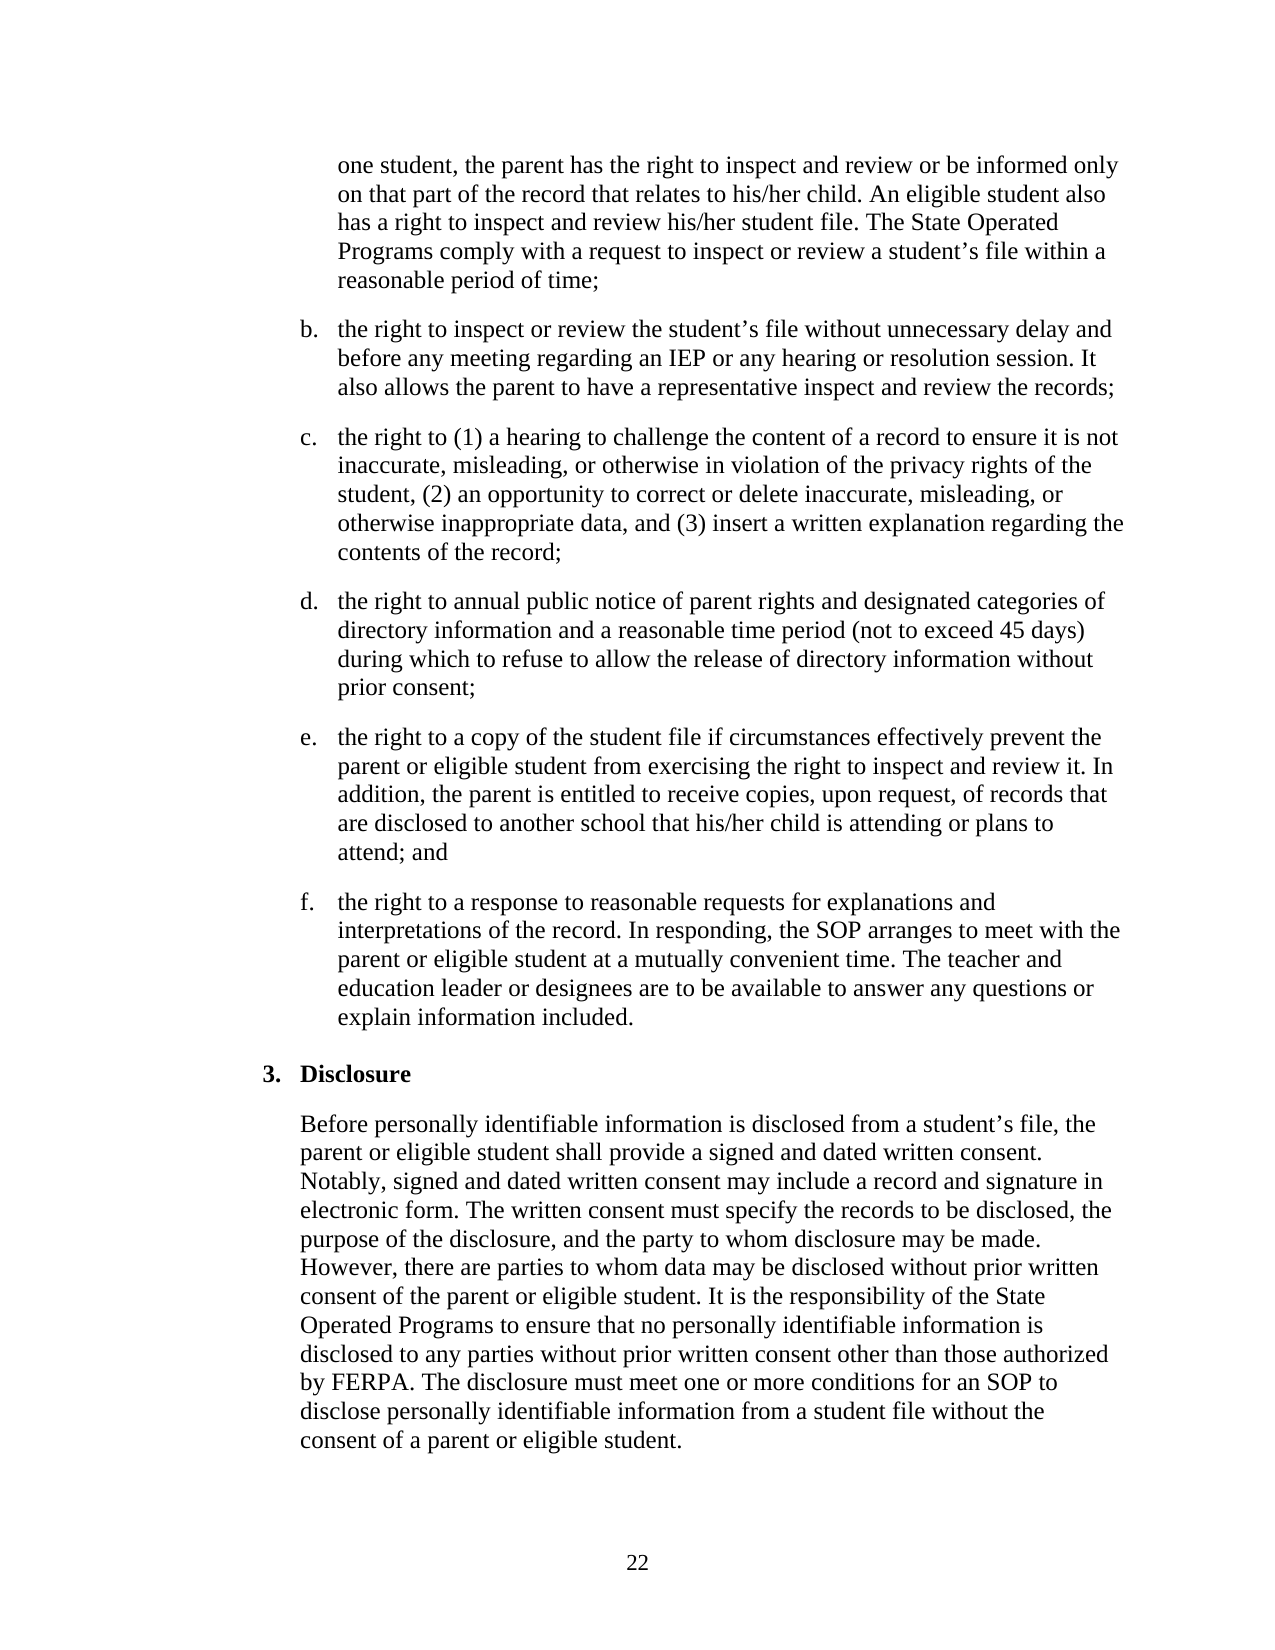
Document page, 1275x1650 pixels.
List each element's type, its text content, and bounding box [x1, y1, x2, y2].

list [300, 150, 1125, 294]
text Before personally identifiable information is disclosed from a student’s file, the parent or eligible student shall provide a signed and dated written consent. Notably, signed and dated written consent may include a record and signature in electronic form. The written consent must specify the records to be disclosed, the purpose of the disclosure, and the party to whom disclosure may be made. However, there are parties to whom data may be disclosed without prior written consent of the parent or eligible student. It is the responsibility of the State Operated Programs to ensure that no personally identifiable information is disclosed to any parties without prior written consent other than those authorized by FERPA. The disclosure must meet one or more conditions for an SOP to disclose personally identifiable information from a student file without the consent of a parent or eligible student. [300, 1109, 1125, 1454]
list the right to inspect or review the student’s file without unnecessary delay and before any meeting regarding an IEP or any hearing or resolution session. It also allows the parent to have a representative inspect and review the records; [300, 314, 1125, 401]
list the right to (1) a hearing to challenge the content of a record to ensure it is not inaccurate, misleading, or otherwise in violation of the privacy rights of the student, (2) an opportunity to correct or delete inaccurate, misleading, or otherwise inappropriate data, and (3) insert a written explanation regarding the contents of the record; [300, 422, 1125, 565]
list the right to a response to reasonable requests for explanations and interpretations of the record. In responding, the SOP arranges to meet with the parent or eligible student at a mutually convenient time. The teacher and education leader or designees are to be available to answer any questions or explain information included. [300, 887, 1125, 1030]
subtitle Disclosure [262, 1059, 1125, 1088]
list the right to annual public notice of parent rights and designated categories of directory information and a reasonable time period (not to exceed 45 days) during which to refuse to allow the release of directory information without prior consent; [300, 586, 1125, 701]
list the right to a copy of the student file if circumstances effectively prevent the parent or eligible student from exercising the right to inspect and review it. In addition, the parent is entitled to receive copies, upon request, of records that are disclosed to another school that his/her child is attending or plans to attend; and [300, 722, 1125, 866]
